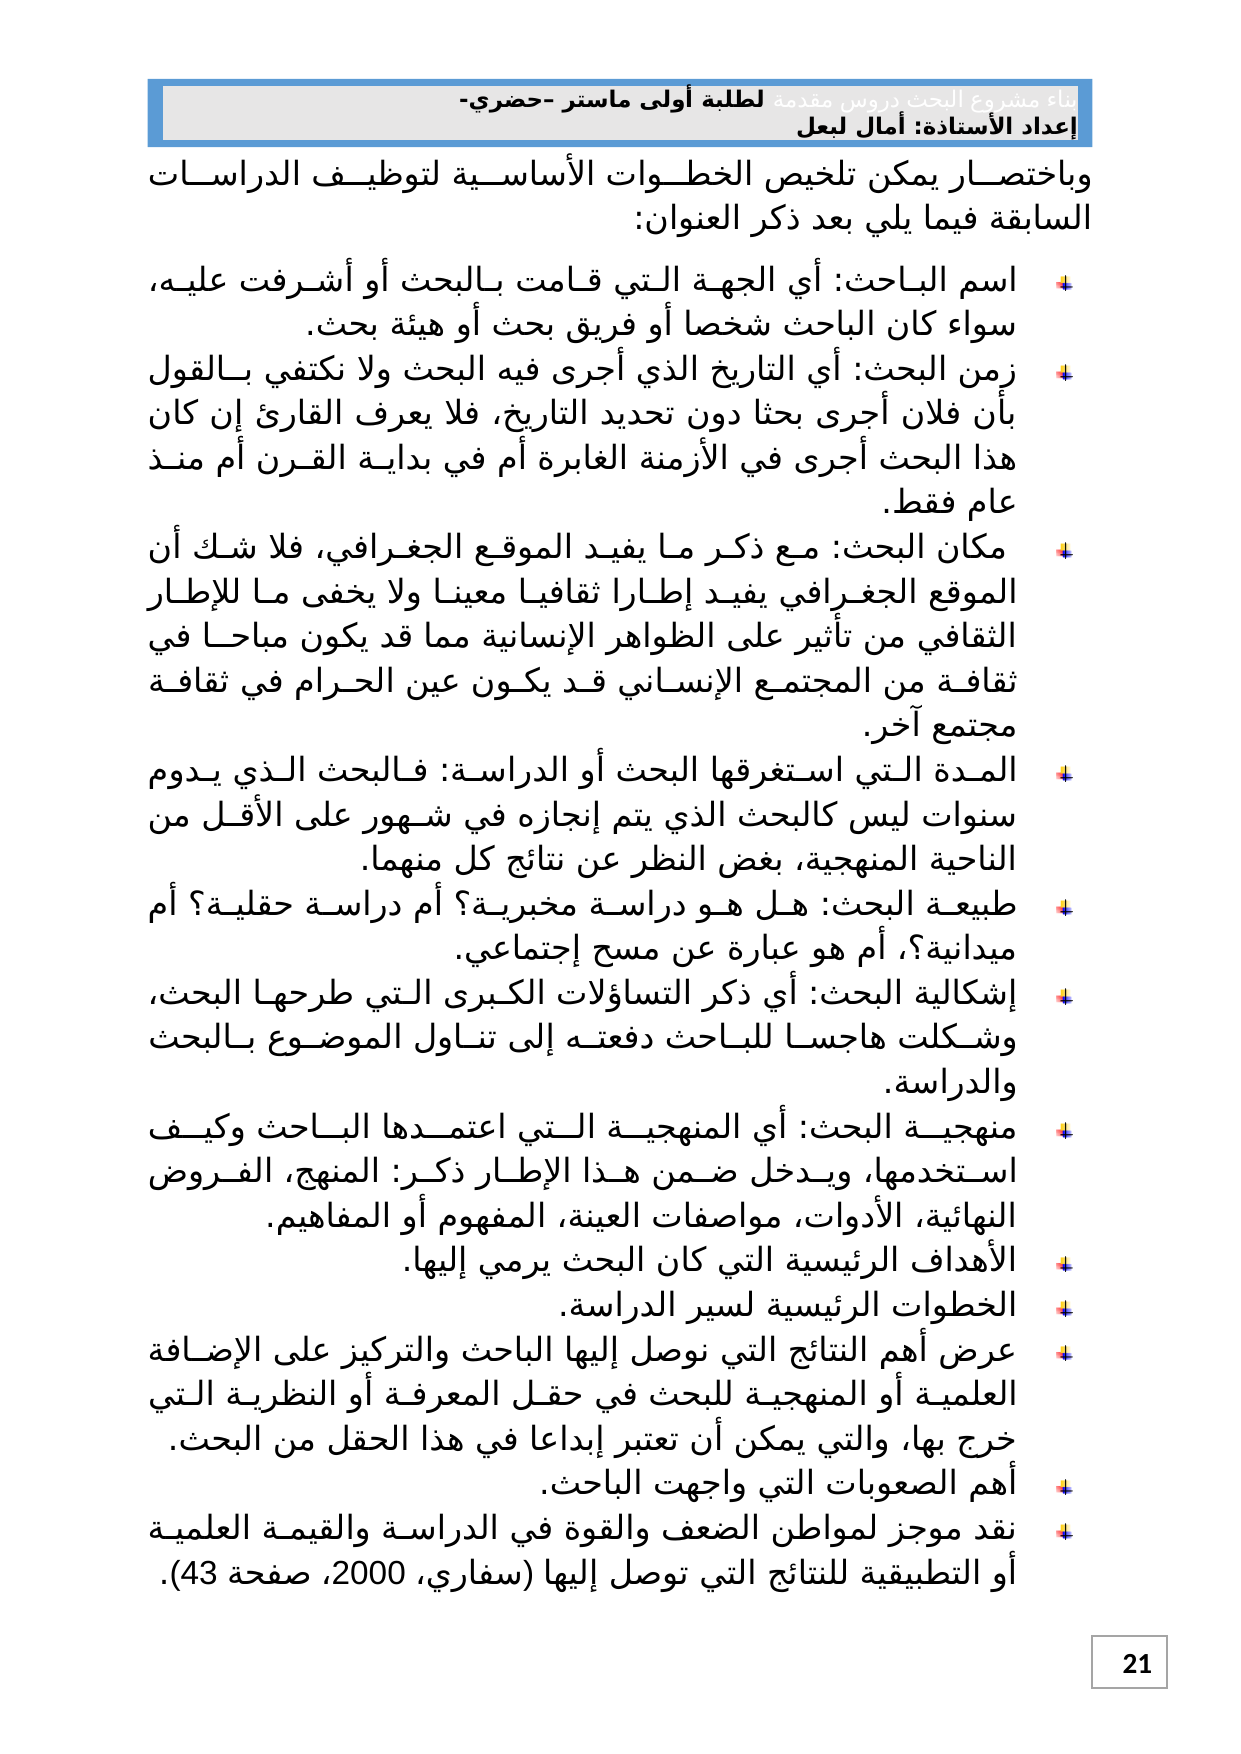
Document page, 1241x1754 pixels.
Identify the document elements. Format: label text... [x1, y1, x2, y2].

text وباختصار يمكن تلخيص الخطوات الأساسية لتوظيف الدراسات السابقة فيما يلي بعد ذكر العنوان: [148, 148, 1093, 238]
picture [1056, 1299, 1073, 1317]
list زمن البحث: أي التاريخ الذي أجرى فيه البحث ولا نكتفي بالقول بأن فلان أجرى بحثا دون تحديد التاريخ، فلا يعرف القارئ إن كان هذا البحث أجرى في الأزمنة الغابرة أم في بداية القرن أم منذ عام فقط. [148, 349, 1055, 522]
picture [1056, 541, 1073, 559]
list عرض أهم النتائج التي نوصل إليها الباحث والتركيز على الإضافة العلمية أو المنهجية للبحث في حقل المعرفة أو النظرية التي خرج بها، والتي يمكن أن تعتبر إبداعا في هذا الحقل من البحث. [148, 1330, 1055, 1458]
picture [1056, 1255, 1073, 1272]
list الخطوات الرئيسية لسير الدراسة. [148, 1286, 1055, 1324]
list أهم الصعوبات التي واجهت الباحث. [148, 1464, 1055, 1503]
list نقد موجز لمواطن الضعف والقوة في الدراسة والقيمة العلمية أو التطبيقية للنتائج التي توصل إليها. [148, 1508, 1055, 1592]
picture [1056, 1478, 1073, 1495]
list اسم الباحث: أي الجهة التي قامت بالبحث أو أشرفت عليه، سواء كان الباحث شخصا أو فريق بحث أو هيئة بحث. [148, 260, 1055, 343]
picture [1056, 1344, 1073, 1361]
picture [1056, 987, 1073, 1005]
picture [1056, 1121, 1073, 1139]
picture [1056, 274, 1073, 291]
list إشكالية البحث: أي ذكر التساؤلات الكبرى التي طرحها البحث، وشكلت هاجسا للباحث دفعته إلى تناول الموضوع بالبحث والدراسة. [148, 973, 1055, 1101]
picture [1056, 1522, 1073, 1540]
list الأهداف الرئيسية التي كان البحث يرمي إليها. [148, 1241, 1055, 1280]
list طبيعة البحث: هل هو دراسة مخبرية؟ أم دراسة حقلية؟ أم ميدانية؟، أم هو عبارة عن مسح إجتماعي. [148, 884, 1055, 968]
list مكان البحث: مع ذكر ما يفيد الموقع الجغرافي، فلا شك أن الموقع الجغرافي يفيد إطارا ثقافيا معينا ولا يخفى ما للإطار الثقافي من تأثير على الظواهر الإنسانية مما قد يكون مباحا في ثقافة من المجتمع الإنساني قد يكون عين الحرام في ثقافة مجتمع آخر. [148, 528, 1055, 745]
list المدة التي استغرقها البحث أو الدراسة: فالبحث الذي يدوم سنوات ليس كالبحث الذي يتم إنجازه في شهور على الأقل من الناحية المنهجية، بغض النظر عن نتائج كل منهما. [148, 751, 1055, 878]
picture [1056, 898, 1073, 916]
list منهجية البحث: أي المنهجية التي اعتمدها الباحث وكيف استخدمها، ويدخل ضمن هذا الإطار ذكر: المنهج، الفروض النهائية، الأدوات، مواصفات العينة، المفهوم أو المفاهيم. [148, 1107, 1055, 1235]
picture [1056, 363, 1073, 381]
picture [1056, 764, 1073, 782]
